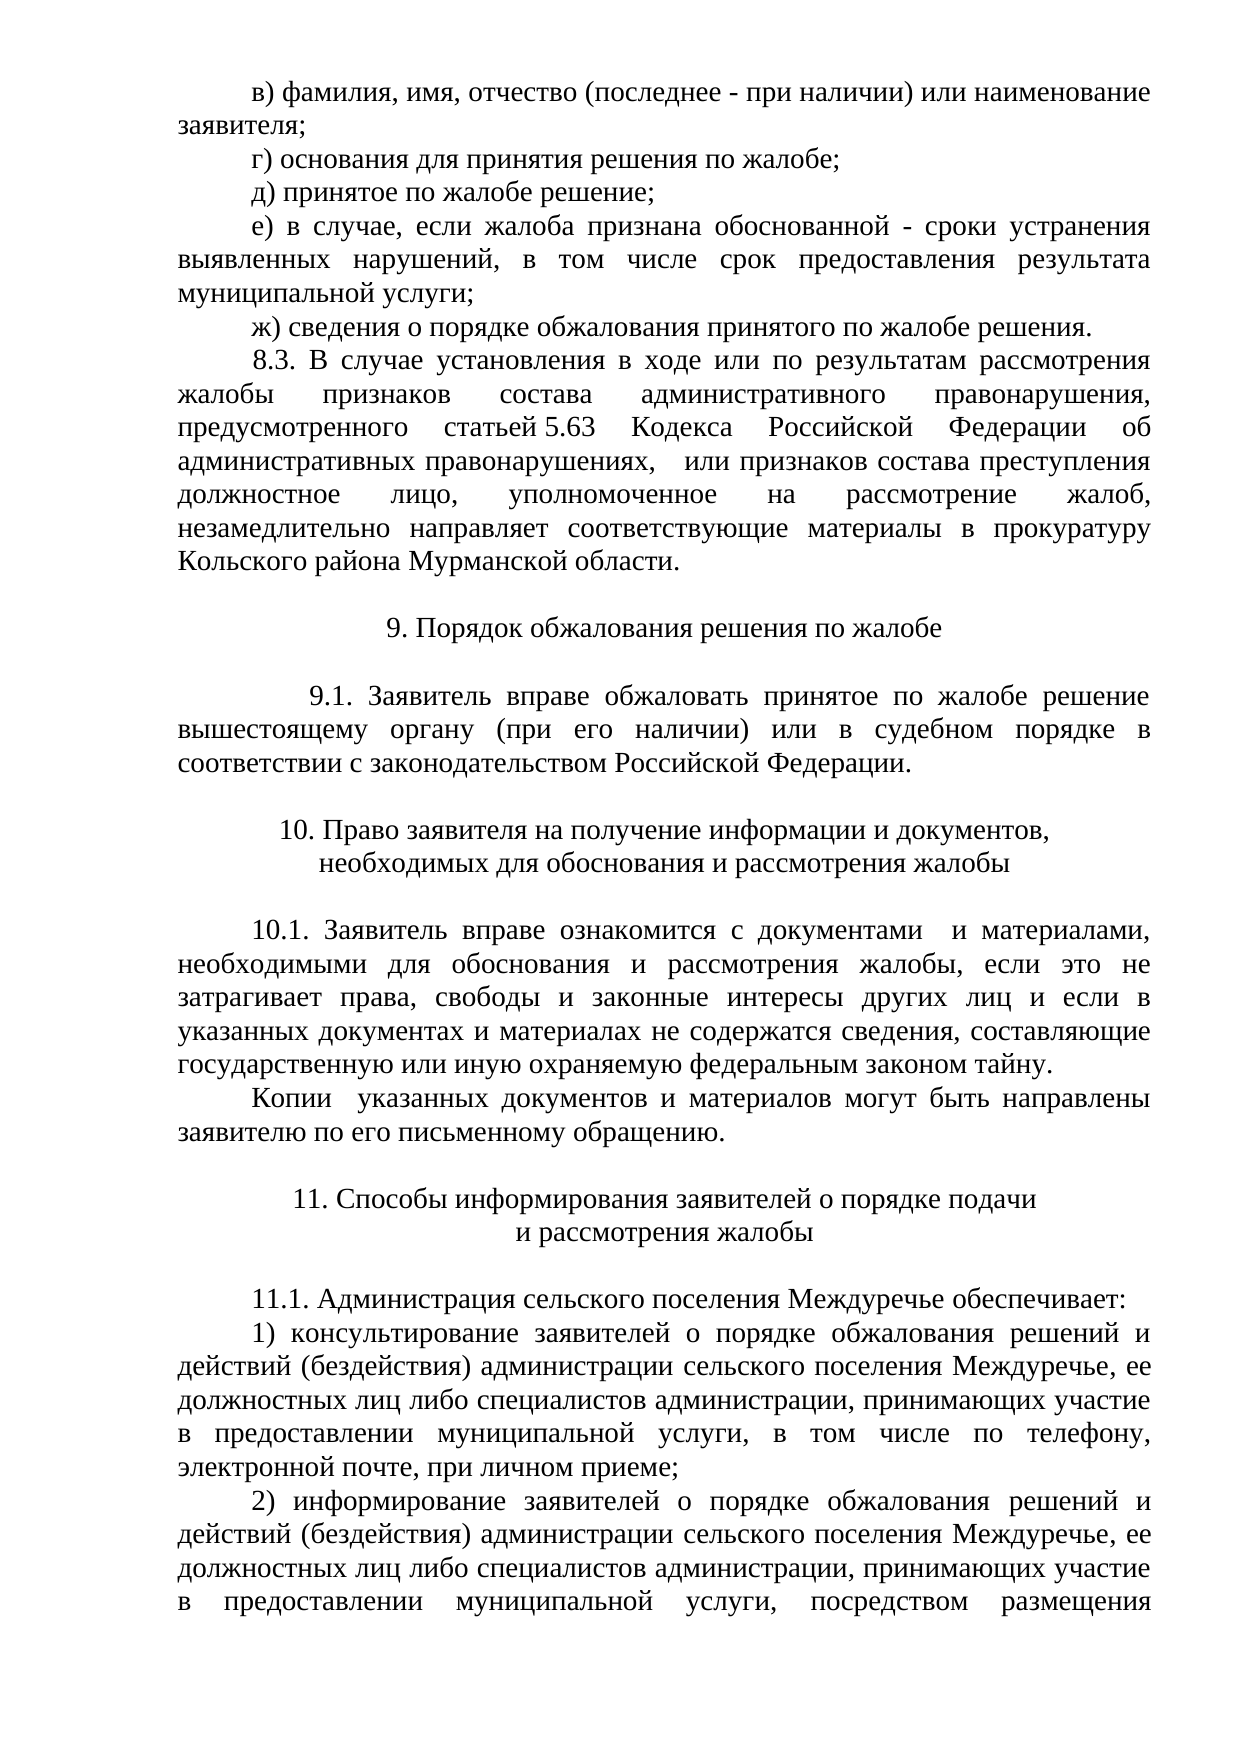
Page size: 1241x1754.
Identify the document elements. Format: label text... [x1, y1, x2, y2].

text 10.1. Заявитель вправе ознакомится с документами и материалами, необходимыми для обоснования и рассмотрения жалобы, если это не затрагивает права, свободы и законные интересы других лиц и если в указанных документах и материалах не содержатся сведения, составляющие государственную или иную охраняемую федеральным законом тайну. [177, 912, 1152, 1080]
text 10. Право заявителя на получение информации и документов, [177, 812, 1152, 845]
text е) в случае, если жалоба признана обоснованной - сроки устранения выявленных нарушений, в том числе срок предоставления результата муниципальной услуги; [177, 208, 1152, 309]
text необходимых для обоснования и рассмотрения жалобы [177, 845, 1152, 879]
text и рассмотрения жалобы [177, 1214, 1152, 1248]
text в) фамилия, имя, отчество (последнее - при наличии) или наименование заявителя; [177, 74, 1152, 141]
text 11. Способы информирования заявителей о порядке подачи [177, 1181, 1152, 1214]
text Копии указанных документов и материалов могут быть направлены заявителю по его письменному обращению. [177, 1080, 1152, 1147]
text ж) сведения о порядке обжалования принятого по жалобе решения. [177, 309, 1152, 342]
text 11.1. Администрация сельского поселения Междуречье обеспечивает: [177, 1281, 1152, 1315]
text д) принятое по жалобе решение; [177, 174, 1152, 208]
text г) основания для принятия решения по жалобе; [177, 141, 1152, 174]
text 9.1. Заявитель вправе обжаловать принятое по жалобе решение вышестоящему органу (при его наличии) или в судебном порядке в соответствии с законодательством Российской Федерации. [177, 678, 1152, 778]
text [177, 1483, 1152, 1617]
text 9. Порядок обжалования решения по жалобе [177, 611, 1152, 644]
text 8.3. В случае установления в ходе или по результатам рассмотрения жалобы признаков состава административного правонарушения, предусмотренного статьей 5.63 Кодекса Российской Федерации об административных правонарушениях, или признаков состава преступления должностное лицо, уполномоченное на рассмотрение жалоб, незамедлительно направляет соответствующие материалы в прокуратуру Кольского района Мурманской области. [177, 342, 1152, 577]
text 1) консультирование заявителей о порядке обжалования решений и действий (бездействия) администрации сельского поселения Междуречье, ее должностных лиц либо специалистов администрации, принимающих участие в предоставлении муниципальной услуги, в том числе по телефону, электронной почте, при личном приеме; [177, 1315, 1152, 1483]
